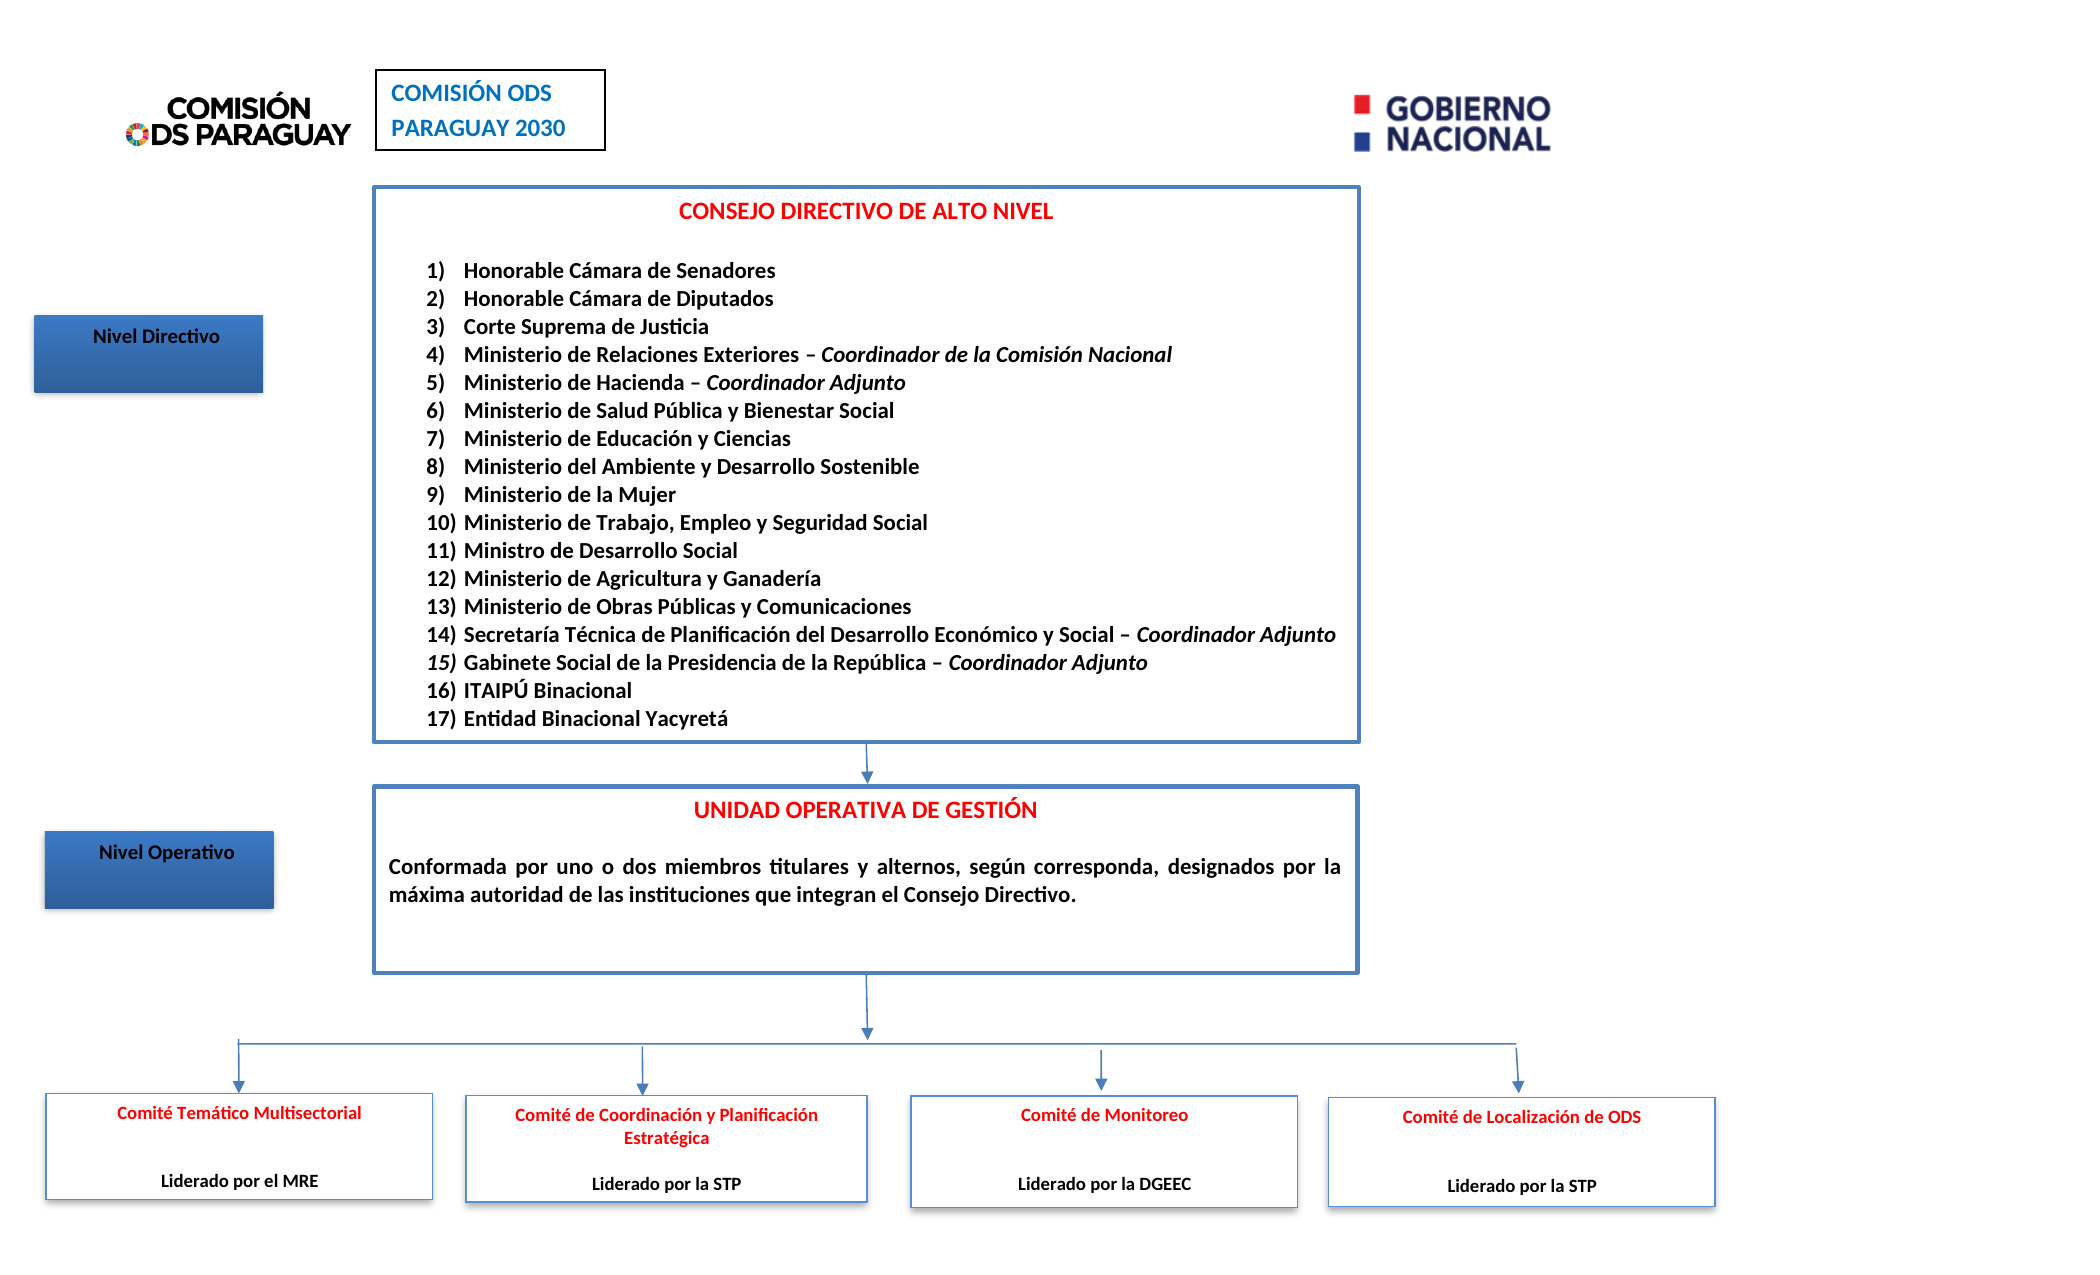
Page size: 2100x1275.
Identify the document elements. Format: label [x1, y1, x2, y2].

picture [1332, 73, 1568, 175]
picture [94, 44, 383, 199]
